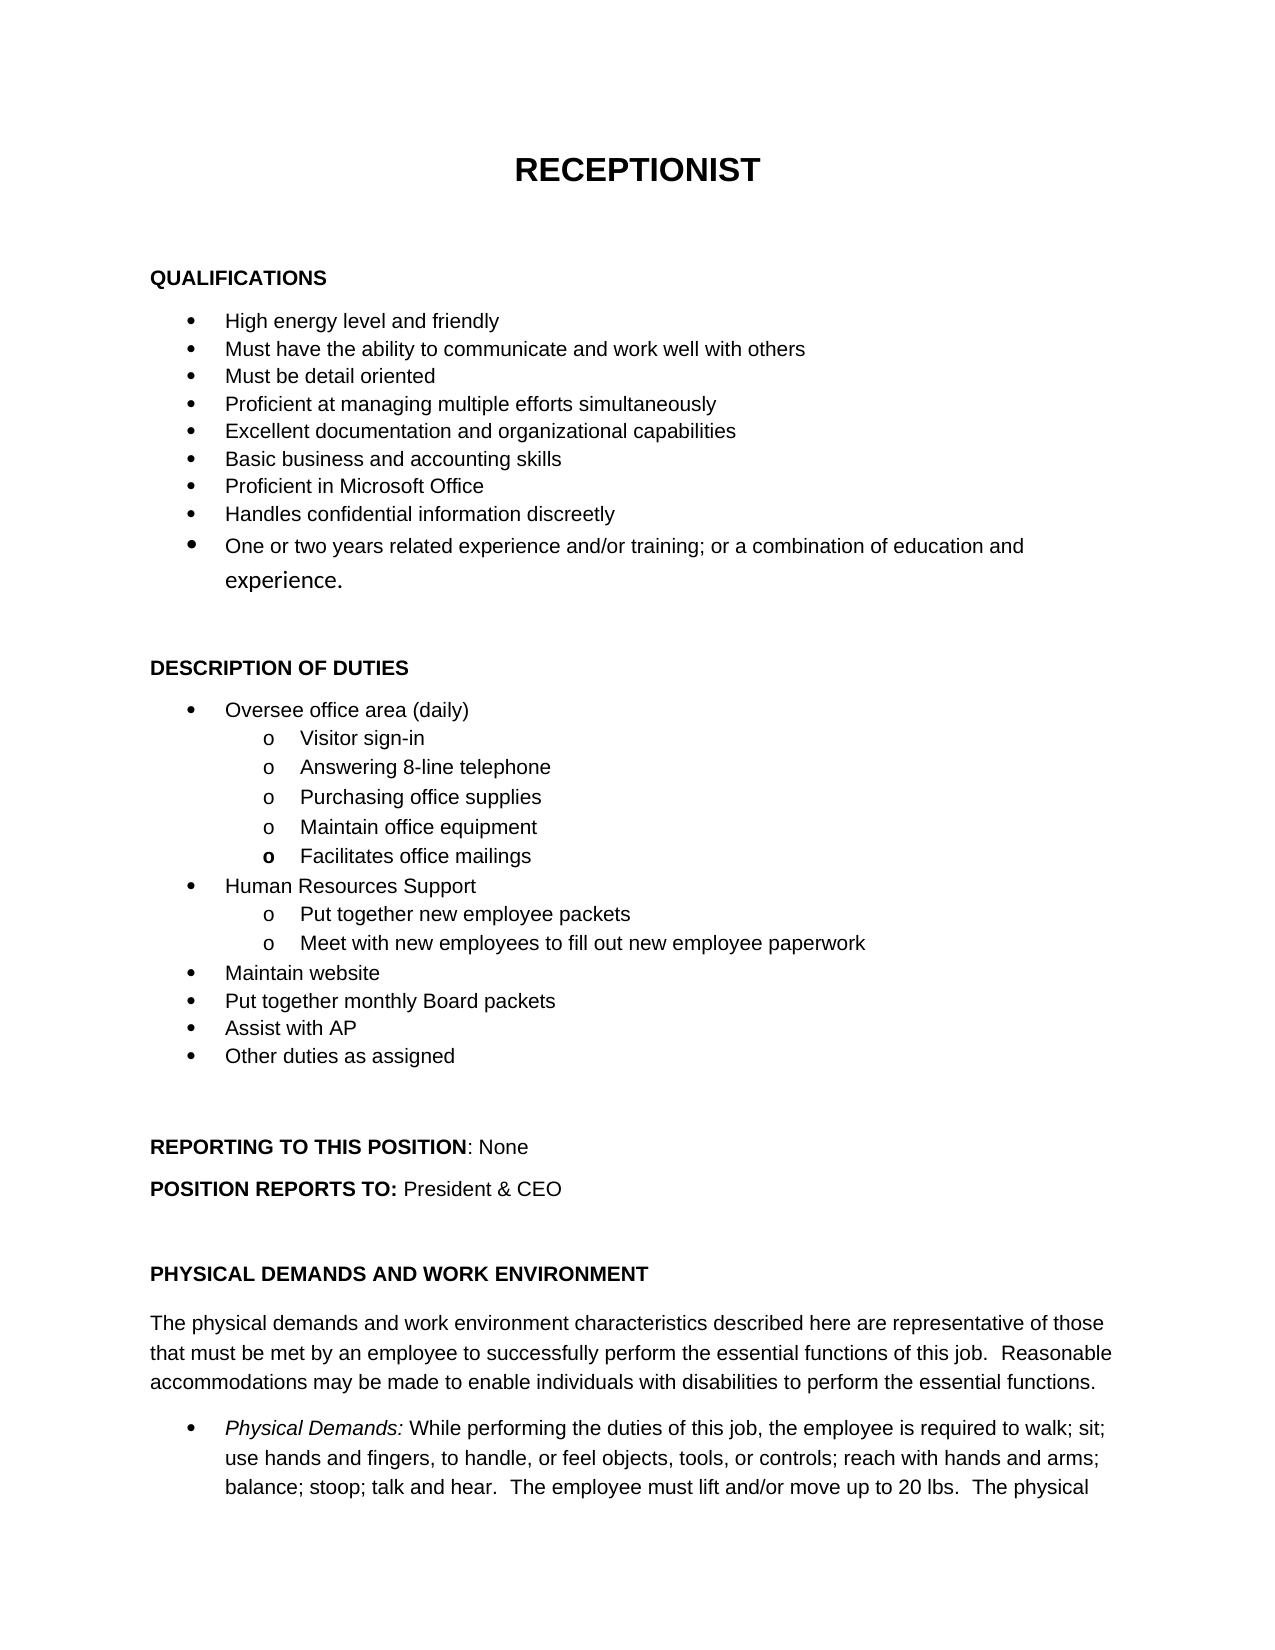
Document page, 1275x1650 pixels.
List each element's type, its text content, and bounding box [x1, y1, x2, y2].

text QUALIFICATIONS [150, 266, 1125, 290]
list Must have the ability to communicate and work well with others [187, 336, 1125, 360]
text PHYSICAL DEMANDS AND WORK ENVIRONMENT [150, 1262, 1125, 1286]
list Answering 8-line telephone [262, 755, 1125, 781]
text RECEPTIONIST [150, 150, 1125, 188]
list Excellent documentation and organizational capabilities [187, 419, 1125, 443]
list Put together monthly Board packets [187, 988, 1125, 1013]
list Proficient in Microsoft Office [187, 474, 1125, 498]
list Handles confidential information discreetly [187, 502, 1125, 526]
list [187, 1410, 1125, 1499]
list Meet with new employees to fill out new employee paperwork [262, 931, 1125, 957]
list Basic business and accounting skills [187, 447, 1125, 471]
list Put together new employee packets [262, 902, 1125, 927]
list Oversee office area (daily) [187, 698, 1125, 722]
list Visitor sign-in [262, 726, 1125, 751]
text The physical demands and work environment characteristics described here are representative of those that must be met by an employee to successfully perform the essential functions of this job. Reasonable accommodations may be made to enable individuals with disabilities to perform the essential functions. [150, 1305, 1125, 1394]
list High energy level and friendly [187, 309, 1125, 333]
list Purchasing office supplies [262, 785, 1125, 811]
list Proficient at managing multiple efforts simultaneously [187, 392, 1125, 416]
list Other duties as assigned [187, 1044, 1125, 1068]
list Human Resources Support [187, 874, 1125, 898]
list One or two years related experience and/or training; or a combination of education and experience. [187, 529, 1125, 595]
list Facilitates office mailings [262, 844, 1125, 870]
list Assist with AP [187, 1016, 1125, 1040]
text REPORTING TO THIS POSITION: None [150, 1135, 1125, 1159]
list Maintain website [187, 961, 1125, 985]
list Maintain office equipment [262, 814, 1125, 840]
text DESCRIPTION OF DUTIES [150, 655, 1125, 679]
list Must be detail oriented [187, 364, 1125, 388]
text POSITION REPORTS TO: President & CEO [150, 1177, 1125, 1201]
